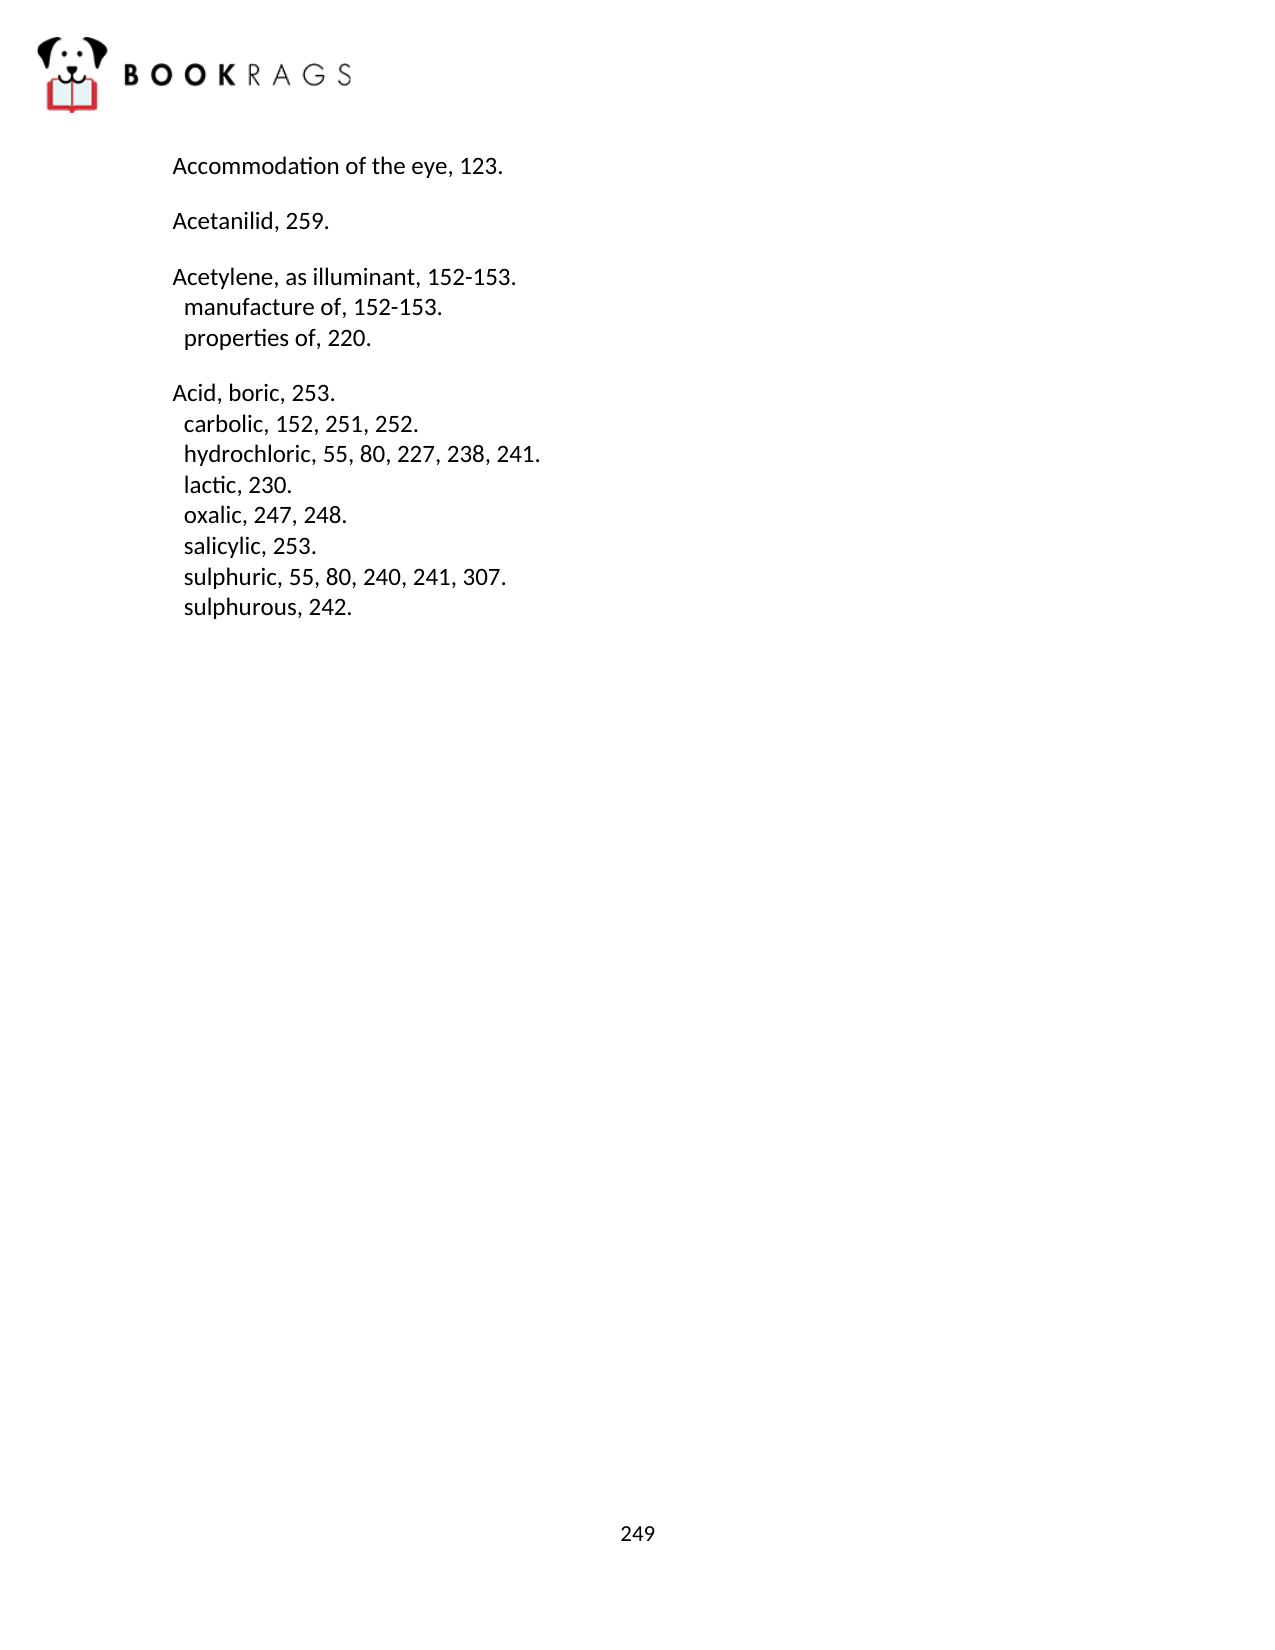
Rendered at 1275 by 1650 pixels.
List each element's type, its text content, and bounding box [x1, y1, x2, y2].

text Acid, boric, 253. carbolic, 152, 251, 252. hydrochloric, 55, 80, 227, 238, 241. lactic, 230. oxalic, 247, 248. salicylic, 253. sulphuric, 55, 80, 240, 241, 307. sulphurous, 242. [150, 378, 1125, 622]
picture [37, 37, 351, 113]
text Accommodation of the eye, 123. [150, 150, 1125, 181]
text Acetanilid, 259. [150, 206, 1125, 236]
text Acetylene, as illuminant, 152-153. manufacture of, 152-153. properties of, 220. [150, 261, 1125, 353]
